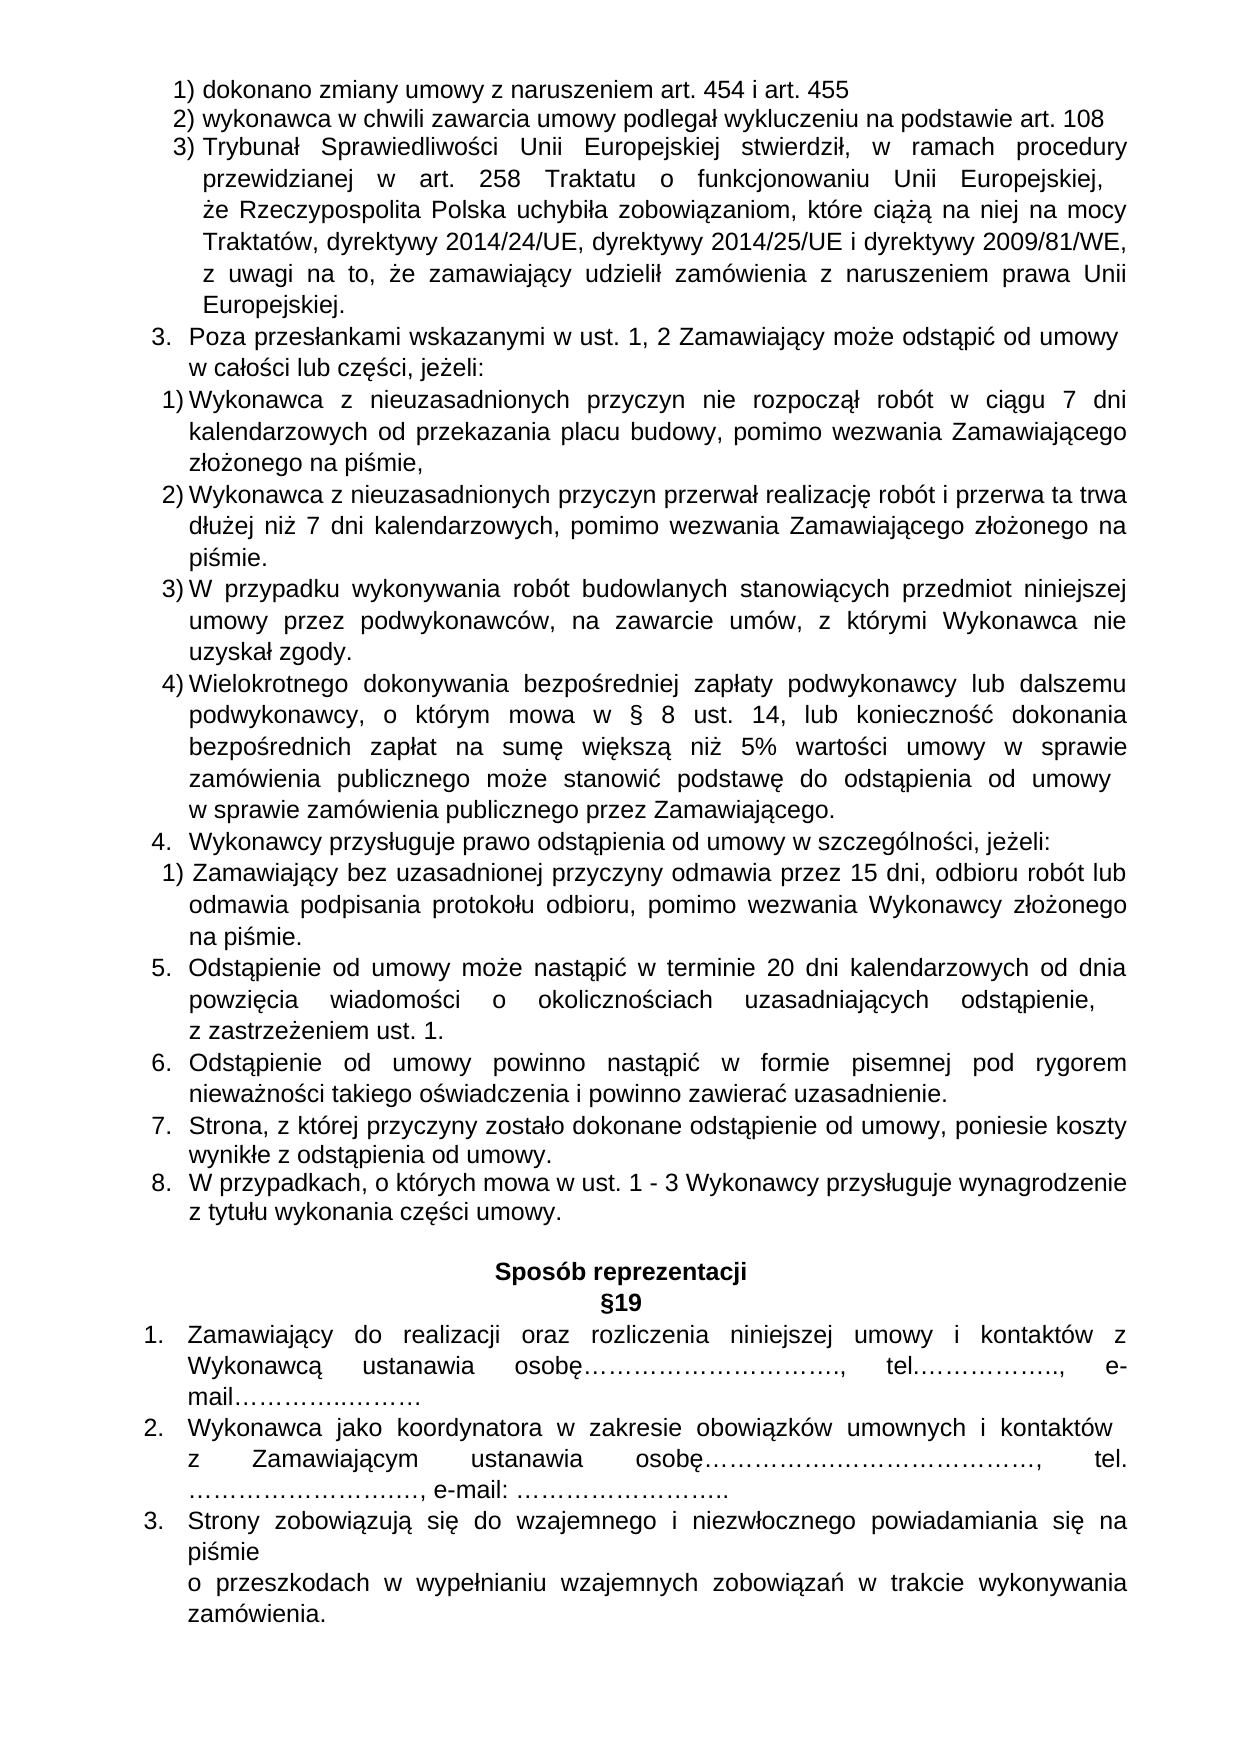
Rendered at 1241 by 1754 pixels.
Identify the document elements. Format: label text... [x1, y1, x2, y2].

list W przypadkach, o których mowa w ust. 1 - 3 Wykonawcy przysługuje wynagrodzenie z tytułu wykonania części umowy. [151, 1168, 1128, 1226]
list Wielokrotnego dokonywania bezpośredniej zapłaty podwykonawcy lub dalszemu podwykonawcy, o którym mowa w § 8 ust. 14, lub konieczność dokonania bezpośrednich zapłat na sumę większą niż 5% wartości umowy w sprawie zamówienia publicznego może stanowić podstawę do odstąpienia od umowy w sprawie zamówienia publicznego przez Zamawiającego. [162, 669, 1128, 824]
list dokonano zmiany umowy z naruszeniem art. 454 i art. 455 [173, 75, 1128, 104]
list Wykonawca jako koordynatora w zakresie obowiązków umownych i kontaktów z Zamawiającym ustanawia osobę…………….……………………, tel.…………………….…, e-mail: …………………….. [143, 1413, 1128, 1503]
text §19 [114, 1288, 1128, 1317]
list Wykonawcy przysługuje prawo odstąpienia od umowy w szczególności, jeżeli: [151, 827, 1128, 856]
list Poza przesłankami wskazanymi w ust. 1, 2 Zamawiający może odstąpić od umowy w całości lub części, jeżeli: [151, 322, 1128, 382]
list Strony zobowiązują się do wzajemnego i niezwłocznego powiadamiania się na piśmie o przeszkodach w wypełnianiu wzajemnych zobowiązań w trakcie wykonywania zamówienia. [143, 1506, 1128, 1628]
list Odstąpienie od umowy powinno nastąpić w formie pisemnej pod rygorem nieważności takiego oświadczenia i powinno zawierać uzasadnienie. [151, 1048, 1128, 1108]
list Trybunał Sprawiedliwości Unii Europejskiej stwierdził, w ramach procedury przewidzianej w art. 258 Traktatu o funkcjonowaniu Unii Europejskiej, że Rzeczypospolita Polska uchybiła zobowiązaniom, które ciążą na niej na mocy Traktatów, dyrektywy 2014/24/UE, dyrektywy 2014/25/UE i dyrektywy 2009/81/WE, z uwagi na to, że zamawiający udzielił zamówienia z naruszeniem prawa Unii Europejskiej. [173, 132, 1128, 319]
list Wykonawca z nieuzasadnionych przyczyn nie rozpoczął robót w ciągu 7 dni kalendarzowych od przekazania placu budowy, pomimo wezwania Zamawiającego złożonego na piśmie, [162, 385, 1128, 477]
list Zamawiający do realizacji oraz rozliczenia niniejszej umowy i kontaktów z Wykonawcą ustanawia osobę…………………………., tel.…………….., e-mail…………..……… [143, 1319, 1128, 1410]
list Strona, z której przyczyny zostało dokonane odstąpienie od umowy, poniesie koszty wynikłe z odstąpienia od umowy. [151, 1111, 1128, 1168]
list Odstąpienie od umowy może nastąpić w terminie 20 dni kalendarzowych od dnia powzięcia wiadomości o okolicznościach uzasadniających odstąpienie, z zastrzeżeniem ust. 1. [151, 953, 1128, 1045]
list wykonawca w chwili zawarcia umowy podlegał wykluczeniu na podstawie art. 108 [173, 104, 1128, 132]
subtitle Sposób reprezentacji [114, 1257, 1128, 1286]
list W przypadku wykonywania robót budowlanych stanowiących przedmiot niniejszej umowy przez podwykonawców, na zawarcie umów, z którymi Wykonawca nie uzyskał zgody. [162, 574, 1128, 666]
list Wykonawca z nieuzasadnionych przyczyn przerwał realizację robót i przerwa ta trwa dłużej niż 7 dni kalendarzowych, pomimo wezwania Zamawiającego złożonego na piśmie. [162, 479, 1128, 571]
text 1) Zamawiający bez uzasadnionej przyczyny odmawia przez 15 dni, odbioru robót lub odmawia podpisania protokołu odbioru, pomimo wezwania Wykonawcy złożonego na piśmie. [162, 858, 1128, 950]
